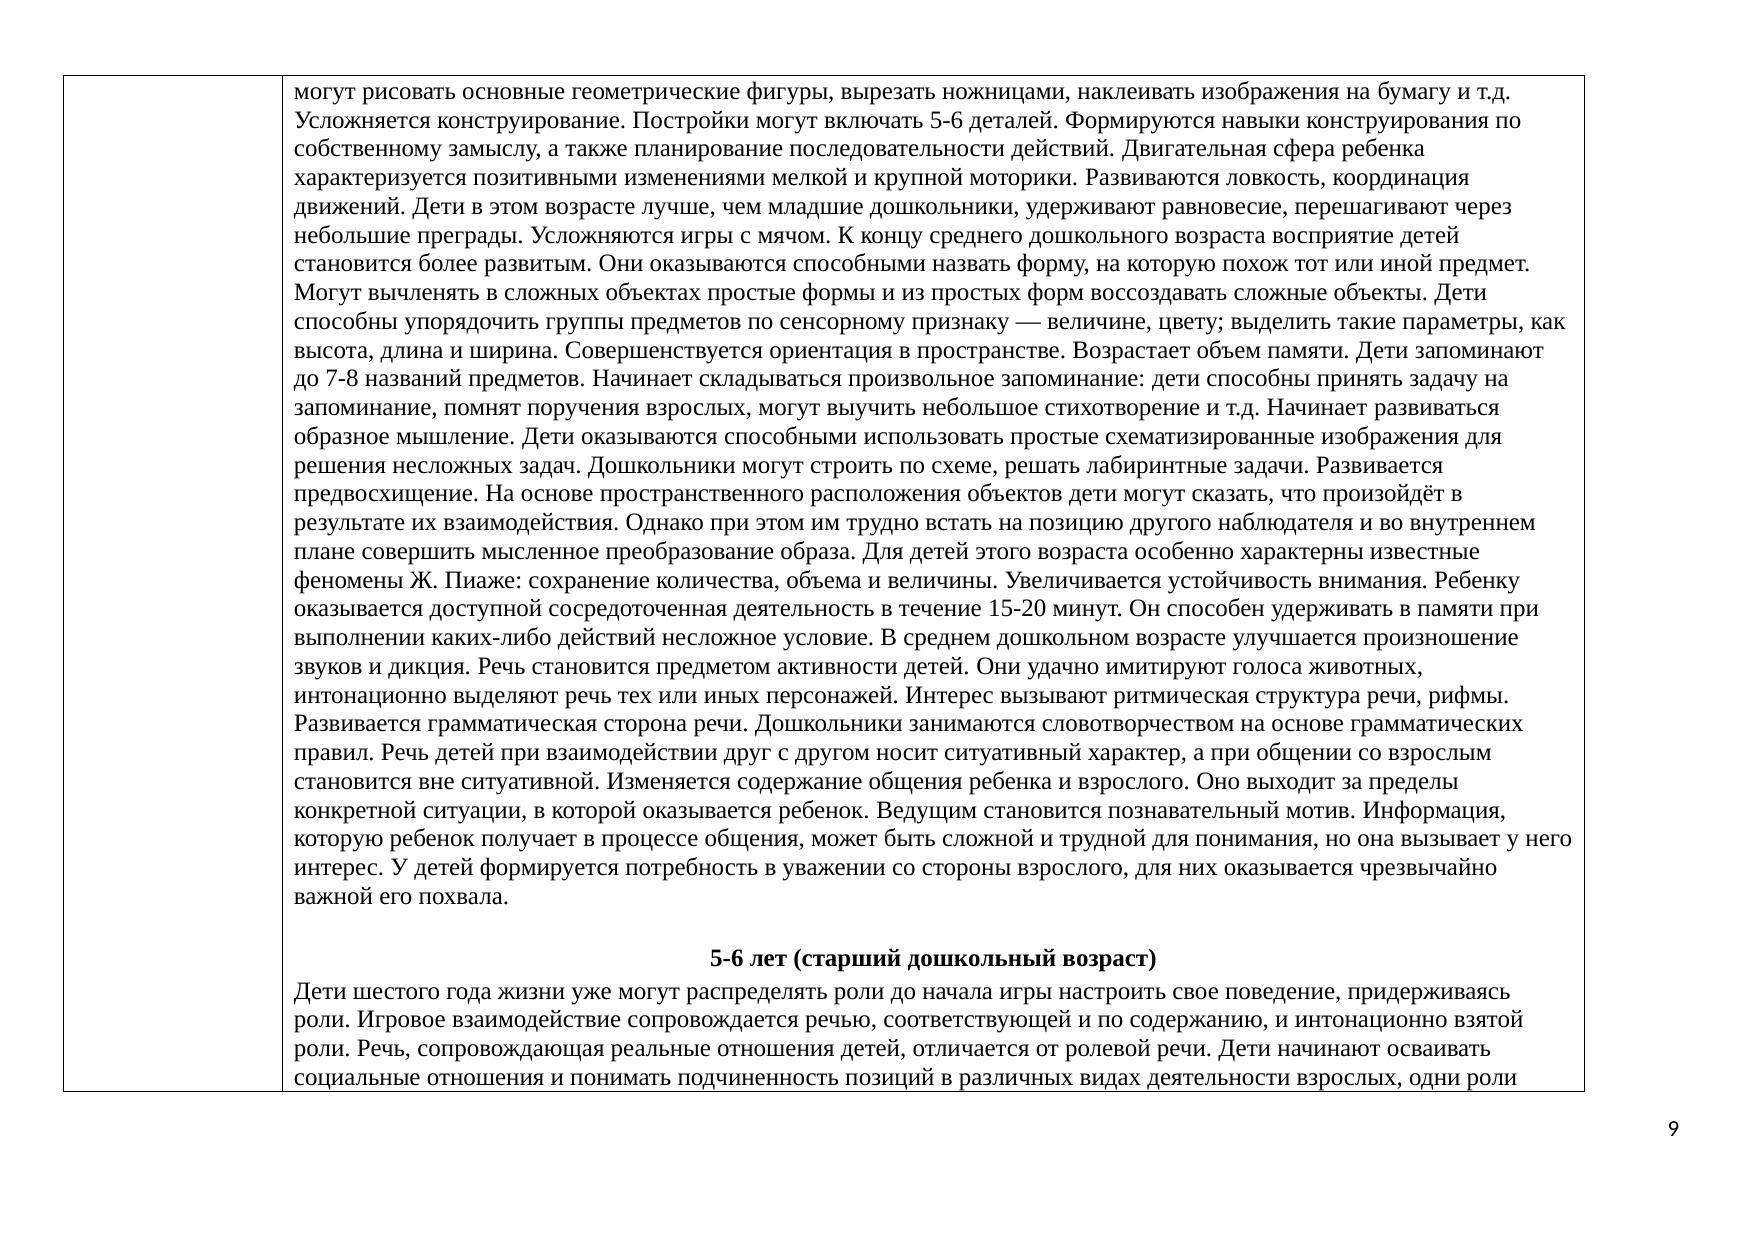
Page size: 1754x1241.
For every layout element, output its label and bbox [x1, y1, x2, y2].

table_cell [283, 76, 1584, 1091]
table_cell [64, 76, 282, 1091]
